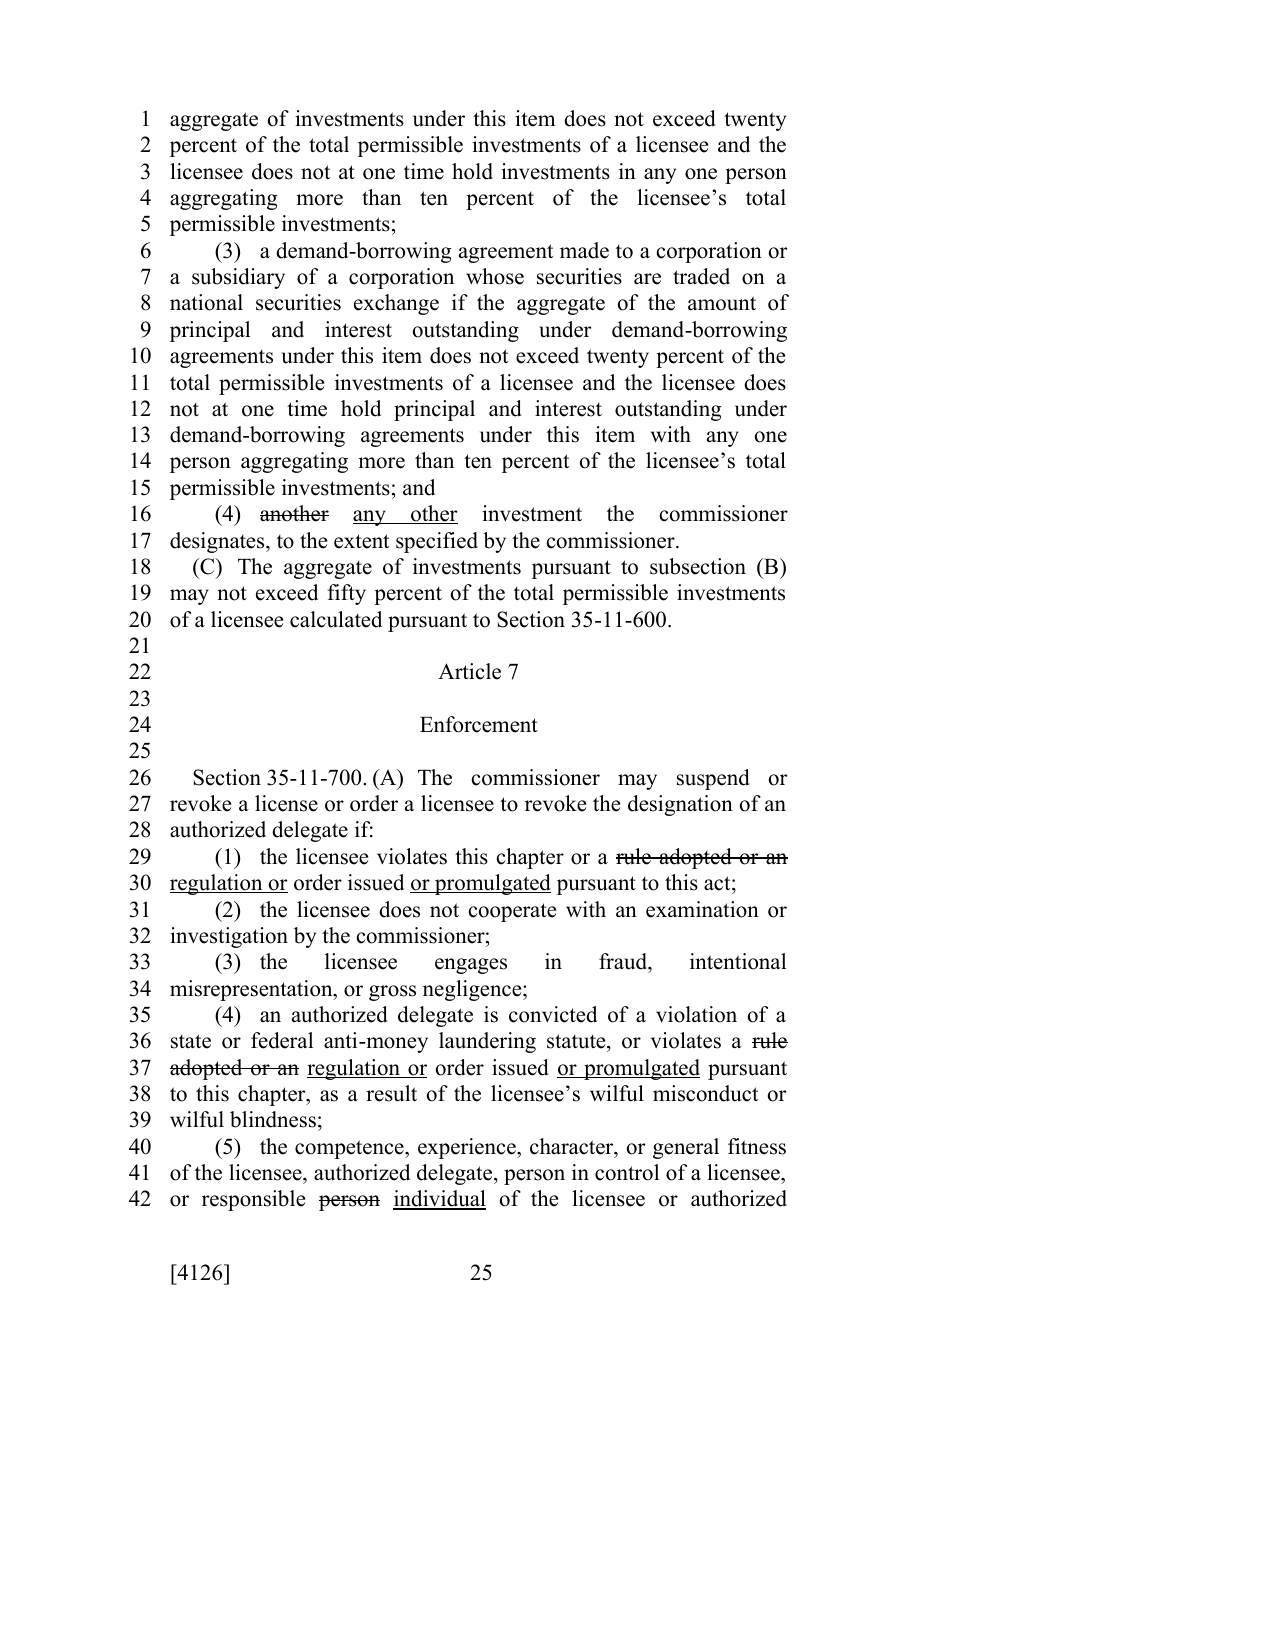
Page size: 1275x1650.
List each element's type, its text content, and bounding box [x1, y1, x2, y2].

text (4) another any other investment the commissioner designates, to the extent specified by the commissioner. [169, 500, 787, 553]
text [169, 1133, 787, 1212]
text Section 35-11-700. (A) The commissioner may suspend or revoke a license or order a licensee to revoke the designation of an authorized delegate if: [169, 764, 787, 843]
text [169, 105, 787, 237]
text (4) an authorized delegate is convicted of a violation of a state or federal anti-money laundering statute, or violates a rule adopted or an regulation or order issued or promulgated pursuant to this chapter, as a result of the licensee’s wilful misconduct or wilful blindness; [169, 1001, 787, 1133]
text (3) the licensee engages in fraud, intentional misrepresentation, or gross negligence; [169, 948, 787, 1001]
text Enforcement [169, 711, 787, 737]
text (3) a demand-borrowing agreement made to a corporation or a subsidiary of a corporation whose securities are traded on a national securities exchange if the aggregate of the amount of principal and interest outstanding under demand-borrowing agreements under this item does not exceed twenty percent of the total permissible investments of a licensee and the licensee does not at one time hold principal and interest outstanding under demand-borrowing agreements under this item with any one person aggregating more than ten percent of the licensee’s total permissible investments; and [169, 237, 787, 500]
text (1) the licensee violates this chapter or a rule adopted or an regulation or order issued or promulgated pursuant to this act; [169, 843, 787, 896]
text Article 7 [169, 658, 787, 685]
text (C) The aggregate of investments pursuant to subsection (B) may not exceed fifty percent of the total permissible investments of a licensee calculated pursuant to Section 35-11-600. [169, 553, 787, 632]
text (2) the licensee does not cooperate with an examination or investigation by the commissioner; [169, 896, 787, 948]
